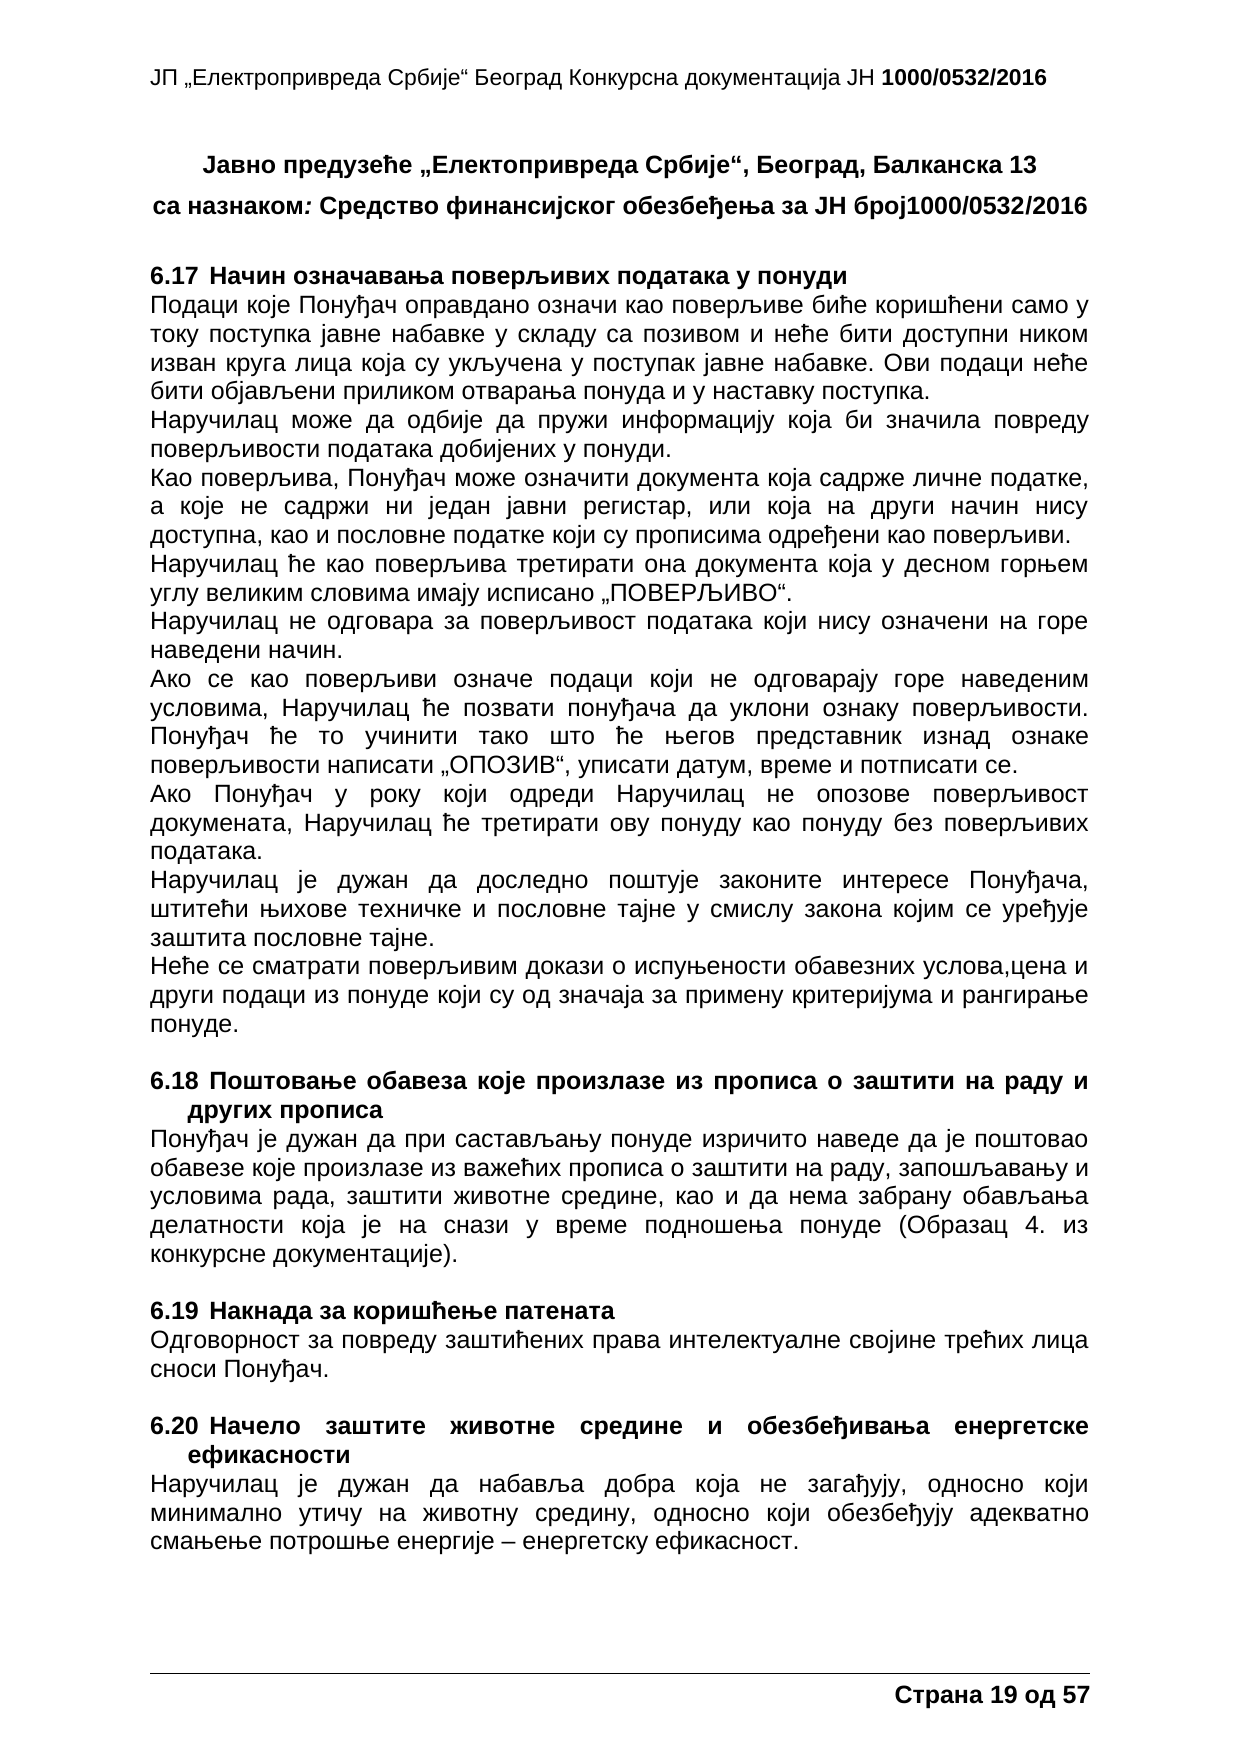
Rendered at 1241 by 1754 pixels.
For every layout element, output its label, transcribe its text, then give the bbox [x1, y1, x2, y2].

text Наручилац је дужан да доследно поштује законите интересе Понуђача, штитећи њихове техничке и пословне тајне у смислу закона којим се уређује заштита пословне тајне. [150, 865, 1090, 951]
text Неће се сматрати поверљивим докази о испуњености обавезних услова,цена и други подаци из понуде који су од значаја за примену критеријума и рангирање понуде. [150, 951, 1090, 1037]
text Ако се као поверљиви означе подаци који не одговарају горе наведеним условима, Наручилац ће позвати понуђача да уклони ознаку поверљивости. Понуђач ће то учинити тако што ће његов представник изнад ознаке поверљивости написати „ОПОЗИВ“, уписати датум, време и потписати се. [150, 664, 1090, 779]
text Подаци које Понуђач оправдано означи као поверљиве биће коришћени само у току поступка јавне набавке у складу са позивом и неће бити доступни ником изван круга лица која су укључена у поступак јавне набавке. Ови подаци неће бити објављени приликом отварања понуда и у наставку поступка. [150, 290, 1090, 405]
text Наручилац ће као поверљива третирати она документа која у десном горњем углу великим словима имају исписано „ПОВЕРЉИВО“. [150, 549, 1090, 606]
text Ако Понуђач у року који одреди Наручилац не опозове поверљивост докумената, Наручилац ће третирати ову понуду као понуду без поверљивих података. [150, 779, 1090, 865]
text са назнаком: Средство финансијског обезбеђења за ЈН број1000/0532/2016 [150, 191, 1090, 220]
text Као поверљива, Понуђач може означити документа која садрже личне податке, а које не садржи ни један јавни регистар, или која на други начин нису доступна, као и пословне податке који су прописима одређени као поверљиви. [150, 462, 1090, 549]
list Накнада за коришћење патената [150, 1296, 1090, 1325]
text Понуђач је дужан да при састављању понуде изричито наведе да је поштовао обавезе које произлазе из важећих прописа о заштити на раду, запошљавању и условима рада, заштити животне средине, као и да нема забрану обављања делатности која је на снази у време подношења понуде (Образац 4. из конкурсне документације). [150, 1124, 1090, 1267]
list Начин означавања поверљивих података у понуди [150, 261, 1090, 290]
text Наручилац је дужан да набавља добра која не загађују, односно који минимално утичу на животну средину, односно који обезбеђују адекватно смањење потрошње енергије – енергетску ефикасност. [150, 1469, 1090, 1555]
text Јавно предузеће „Електопривреда Србије“, Београд, Балканска 13 [150, 150, 1090, 179]
text Наручилац не одговара за поверљивост података који нису означени на горе наведени начин. [150, 606, 1090, 664]
text Наручилац може да одбије да пружи информацију која би значила повреду поверљивости података добијених у понуди. [150, 405, 1090, 462]
list Поштовање обавеза које произлазе из прописа о заштити на раду и других прописа [150, 1066, 1090, 1124]
text Одговорност за повреду заштићених права интелектуалне својине трећих лица сноси Понуђач. [150, 1325, 1090, 1382]
list Начело заштите животне средине и обезбеђивања енергетске ефикасности [150, 1411, 1090, 1469]
